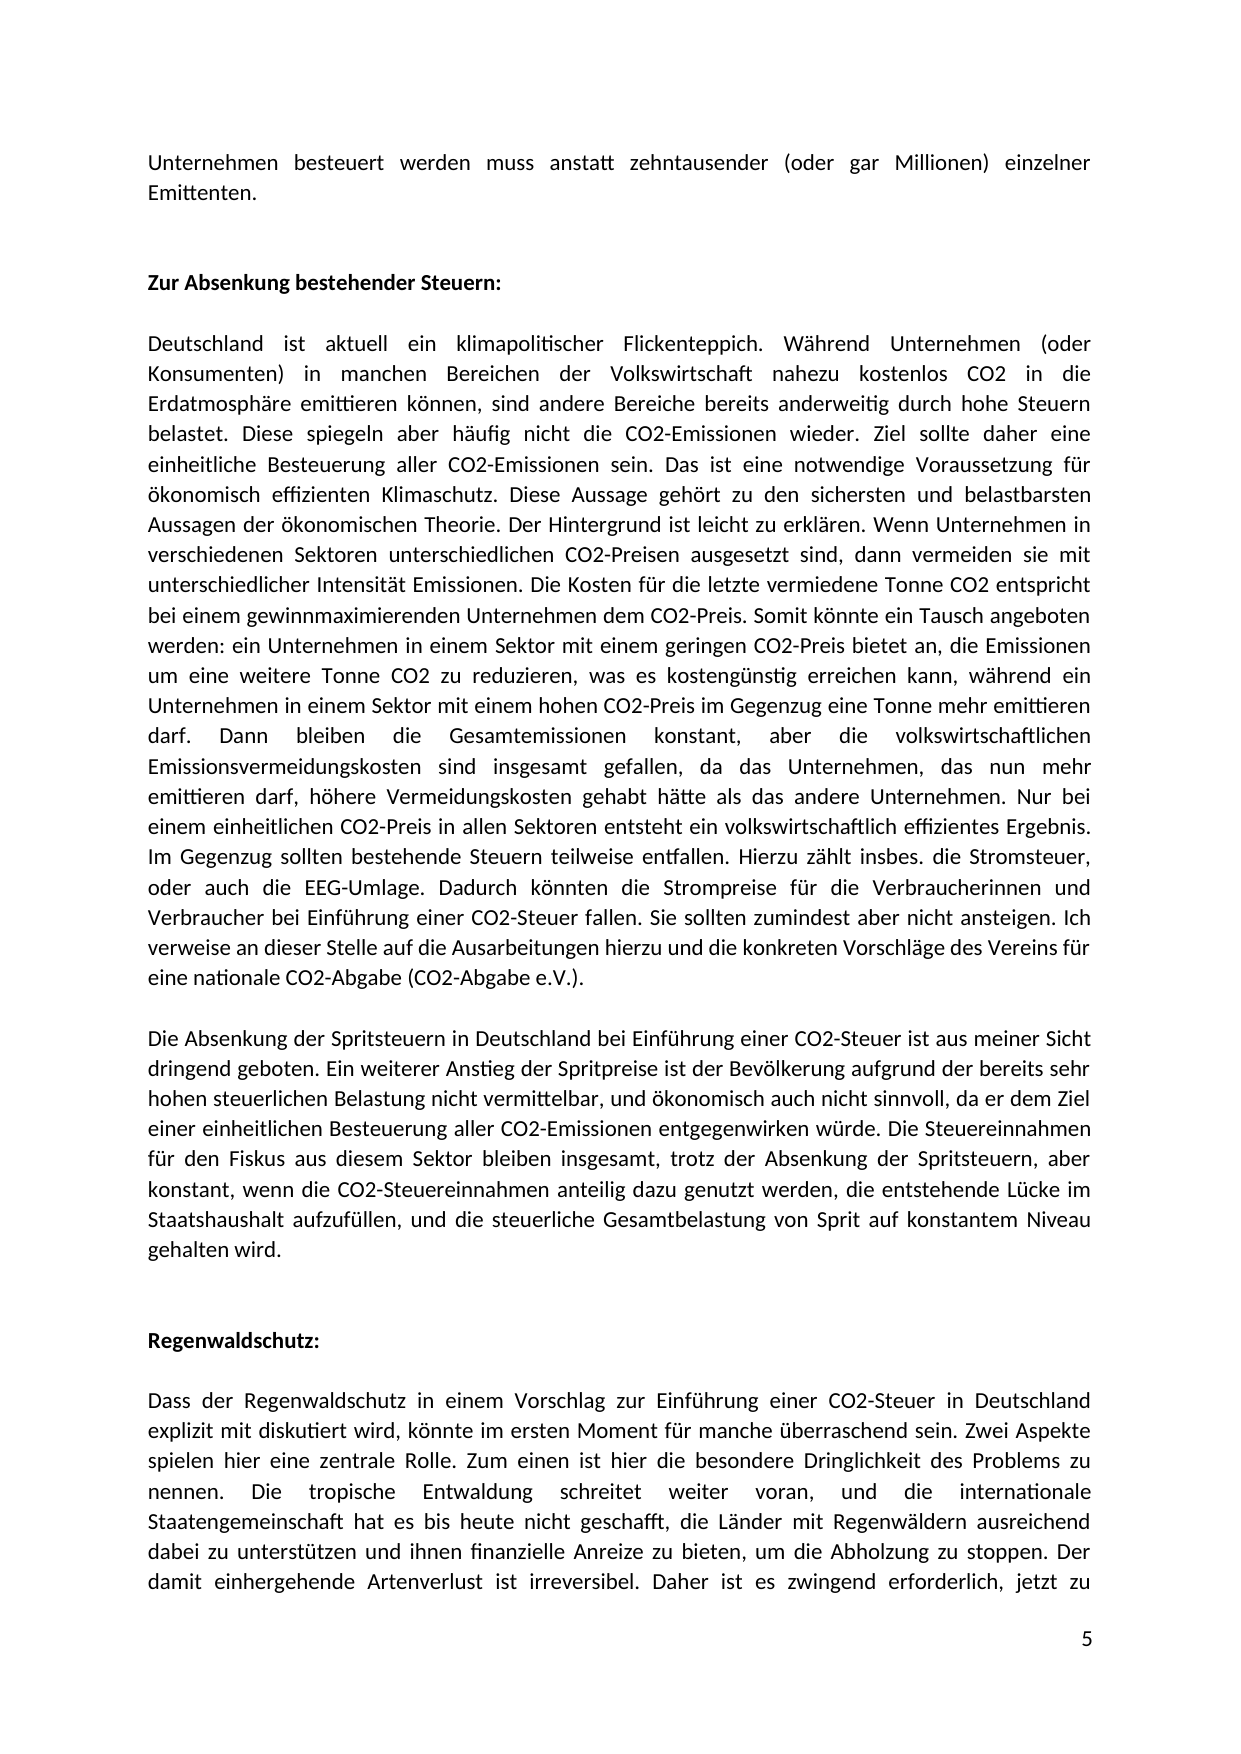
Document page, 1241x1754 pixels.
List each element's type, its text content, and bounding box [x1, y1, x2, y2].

text Die Absenkung der Spritsteuern in Deutschland bei Einführung einer CO2-Steuer ist aus meiner Sicht dringend geboten. Ein weiterer Anstieg der Spritpreise ist der Bevölkerung aufgrund der bereits sehr hohen steuerlichen Belastung nicht vermittelbar, und ökonomisch auch nicht sinnvoll, da er dem Ziel einer einheitlichen Besteuerung aller CO2-Emissionen entgegenwirken würde. Die Steuereinnahmen für den Fiskus aus diesem Sektor bleiben insgesamt, trotz der Absenkung der Spritsteuern, aber konstant, wenn die CO2-Steuereinnahmen anteilig dazu genutzt werden, die entstehende Lücke im Staatshaushalt aufzufüllen, und die steuerliche Gesamtbelastung von Sprit auf konstantem Niveau gehalten wird. [148, 1024, 1093, 1263]
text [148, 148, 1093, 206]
text Zur Absenkung bestehender Steuern: [148, 268, 1093, 296]
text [148, 1386, 1093, 1595]
text Regenwaldschutz: [148, 1326, 1093, 1354]
text Deutschland ist aktuell ein klimapolitischer Flickenteppich. Während Unternehmen (oder Konsumenten) in manchen Bereichen der Volkswirtschaft nahezu kostenlos CO2 in die Erdatmosphäre emittieren können, sind andere Bereiche bereits anderweitig durch hohe Steuern belastet. Diese spiegeln aber häufig nicht die CO2-Emissionen wieder. Ziel sollte daher eine einheitliche Besteuerung aller CO2-Emissionen sein. Das ist eine notwendige Voraussetzung für ökonomisch effizienten Klimaschutz. Diese Aussage gehört zu den sichersten und belastbarsten Aussagen der ökonomischen Theorie. Der Hintergrund ist leicht zu erklären. Wenn Unternehmen in verschiedenen Sektoren unterschiedlichen CO2-Preisen ausgesetzt sind, dann vermeiden sie mit unterschiedlicher Intensität Emissionen. Die Kosten für die letzte vermiedene Tonne CO2 entspricht bei einem gewinnmaximierenden Unternehmen dem CO2-Preis. Somit könnte ein Tausch angeboten werden: ein Unternehmen in einem Sektor mit einem geringen CO2-Preis bietet an, die Emissionen um eine weitere Tonne CO2 zu reduzieren, was es kostengünstig erreichen kann, während ein Unternehmen in einem Sektor mit einem hohen CO2-Preis im Gegenzug eine Tonne mehr emittieren darf. Dann bleiben die Gesamtemissionen konstant, aber die volkswirtschaftlichen Emissionsvermeidungskosten sind insgesamt gefallen, da das Unternehmen, das nun mehr emittieren darf, höhere Vermeidungskosten gehabt hätte als das andere Unternehmen. Nur bei einem einheitlichen CO2-Preis in allen Sektoren entsteht ein volkswirtschaftlich effizientes Ergebnis. Im Gegenzug sollten bestehende Steuern teilweise entfallen. Hierzu zählt insbes. die Stromsteuer, oder auch die EEG-Umlage. Dadurch könnten die Strompreise für die Verbraucherinnen und Verbraucher bei Einführung einer CO2-Steuer fallen. Sie sollten zumindest aber nicht ansteigen. Ich verweise an dieser Stelle auf die Ausarbeitungen hierzu und die konkreten Vorschläge des Vereins für eine nationale CO2-Abgabe (CO2-Abgabe e.V.). [148, 329, 1093, 991]
